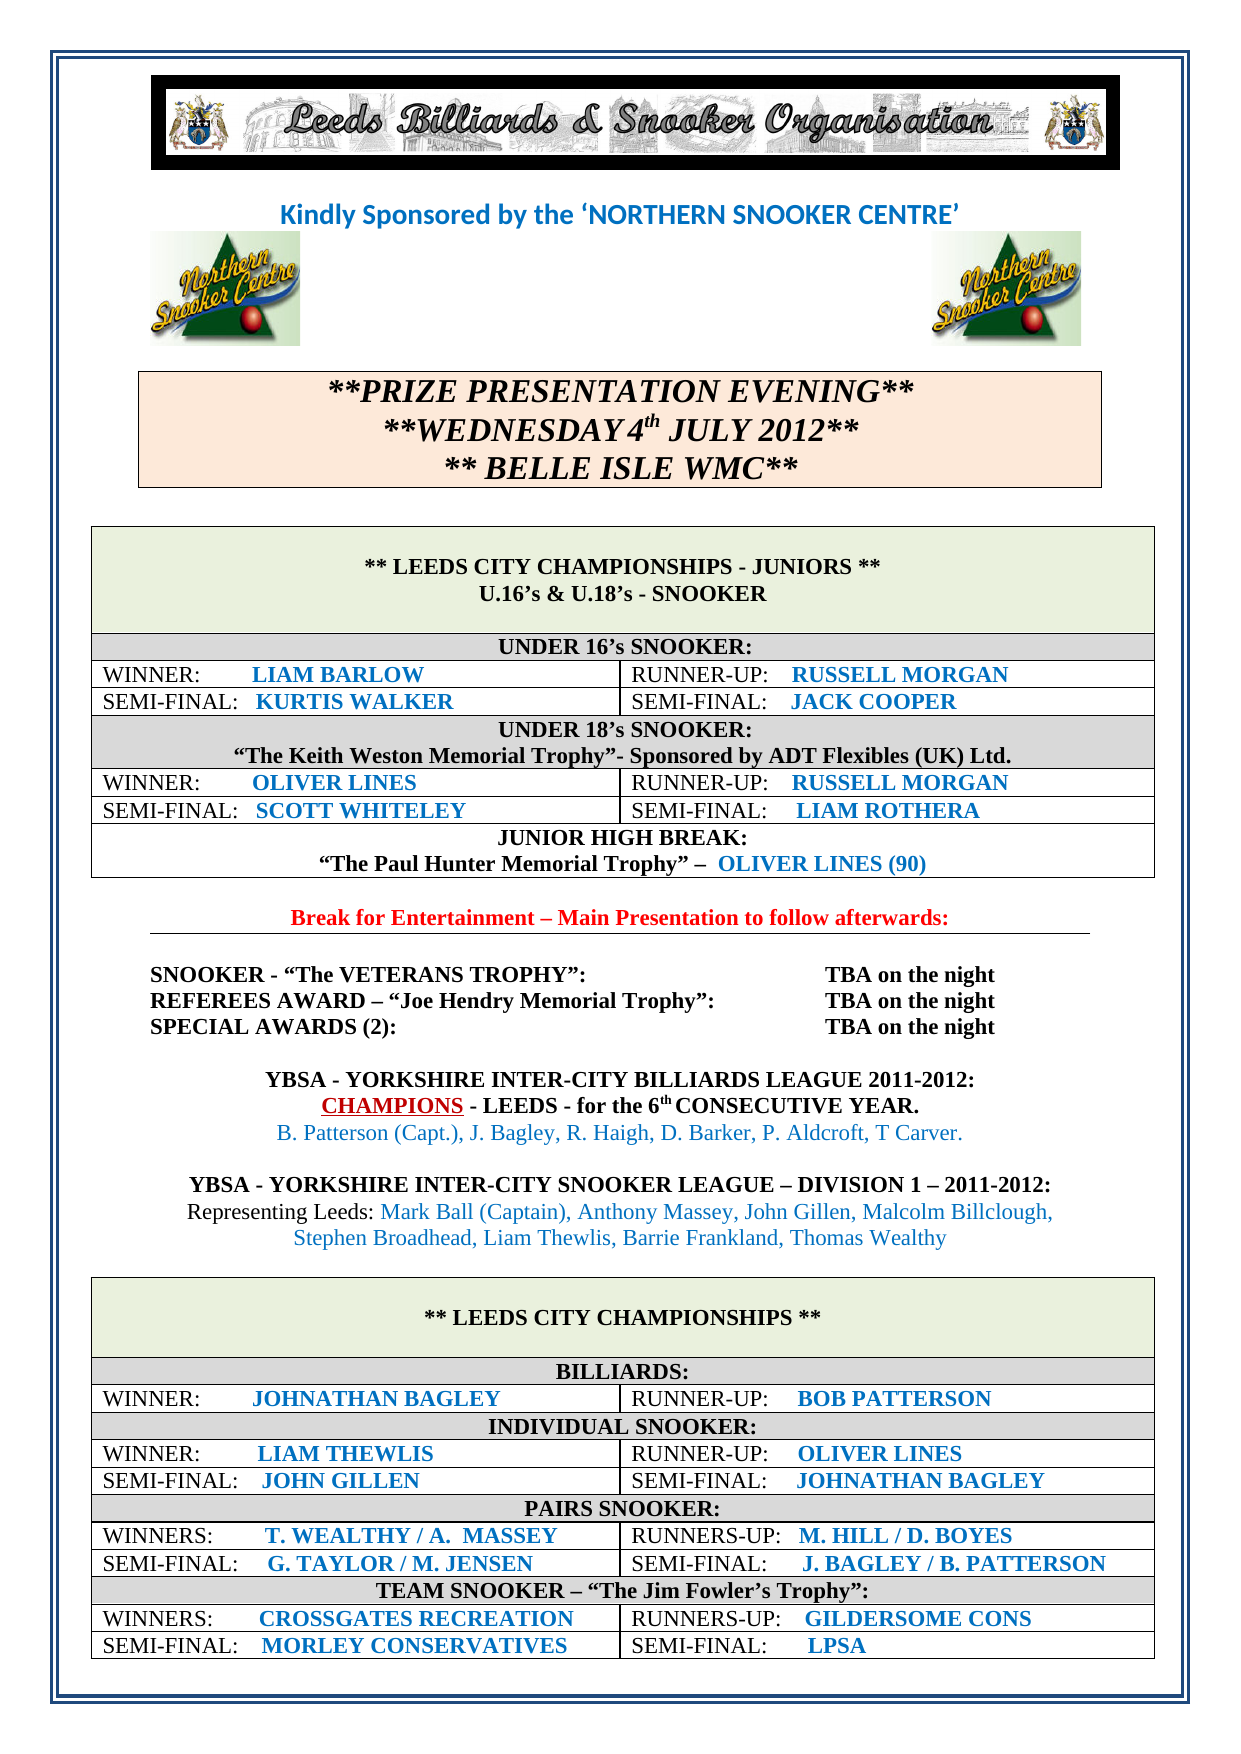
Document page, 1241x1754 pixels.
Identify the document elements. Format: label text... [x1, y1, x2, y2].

table_cell RUNNER-UP: BOB PATTERSON [621, 1385, 1154, 1412]
table_cell RUNNER-UP: RUSSELL MORGAN [621, 769, 1154, 796]
table_cell INDIVIDUAL SNOOKER: [92, 1413, 1154, 1439]
text Representing Leeds: Mark Ball (Captain), Anthony Massey, John Gillen, Malcolm Billclough, Stephen Broadhead, Liam Thewlis, Barrie Frankland, Thomas Wealthy [150, 1198, 1090, 1251]
table_cell SEMI-FINAL: LIAM ROTHERA [621, 797, 1154, 823]
table_cell RUNNER-UP: RUSSELL MORGAN [621, 661, 1154, 687]
table_cell BILLIARDS: [92, 1358, 1154, 1384]
table_cell SEMI-FINAL: JOHNATHAN BAGLEY [621, 1468, 1154, 1494]
table_cell RUNNERS-UP: M. HILL / D. BOYES [621, 1523, 1154, 1549]
table_cell UNDER 16’s SNOOKER: [92, 634, 1154, 660]
table_cell RUNNER-UP: OLIVER LINES [621, 1440, 1154, 1467]
table_cell RUNNERS-UP: GILDERSOME CONS [621, 1605, 1154, 1631]
table_cell SEMI-FINAL: J. BAGLEY / B. PATTERSON [621, 1550, 1154, 1576]
table_cell SEMI-FINAL: G. TAYLOR / M. JENSEN [92, 1550, 619, 1576]
text B. Patterson (Capt.), J. Bagley, R. Haigh, D. Barker, P. Aldcroft, T Carver. [150, 1119, 1090, 1145]
table_header ** LEEDS CITY CHAMPIONSHIPS ** [92, 1278, 1154, 1357]
picture [931, 231, 1082, 346]
table_cell WINNER: JOHNATHAN BAGLEY [92, 1385, 619, 1412]
table_cell JUNIOR HIGH BREAK: “The Paul Hunter Memorial Trophy” – OLIVER LINES (90) [92, 824, 1154, 877]
table_cell SEMI-FINAL: MORLEY CONSERVATIVES [92, 1632, 619, 1658]
table_cell SEMI-FINAL: JOHN GILLEN [92, 1468, 619, 1494]
table_cell WINNER: LIAM BARLOW [92, 661, 619, 687]
table_cell SEMI-FINAL: LPSA [621, 1632, 1154, 1658]
table_cell SEMI-FINAL: SCOTT WHITELEY [92, 797, 619, 823]
text CHAMPIONS - LEEDS - for the 6th CONSECUTIVE YEAR. [150, 1092, 1090, 1119]
text YBSA - YORKSHIRE INTER-CITY BILLIARDS LEAGUE 2011-2012: [150, 1066, 1090, 1092]
table_cell SEMI-FINAL: JACK COOPER [621, 688, 1154, 714]
text YBSA - YORKSHIRE INTER-CITY SNOOKER LEAGUE – DIVISION 1 – 2011-2012: [150, 1171, 1090, 1198]
text Break for Entertainment – Main Presentation to follow afterwards: [150, 904, 1090, 933]
table_header ** LEEDS CITY CHAMPIONSHIPS - JUNIORS ** U.16’s & U.18’s - SNOOKER [92, 527, 1154, 632]
text SNOOKER - “The VETERANS TROPHY”: TBA on the night [150, 961, 1090, 987]
table_cell WINNERS: CROSSGATES RECREATION [92, 1605, 619, 1631]
text SPECIAL AWARDS (2): TBA on the night [150, 1013, 1090, 1040]
table_cell SEMI-FINAL: KURTIS WALKER [92, 688, 619, 714]
picture [150, 231, 300, 346]
text Kindly Sponsored by the ‘NORTHERN SNOOKER CENTRE’ [150, 196, 1090, 231]
table_cell UNDER 18’s SNOOKER: “The Keith Weston Memorial Trophy”- Sponsored by ADT Flexibles (UK) Ltd. [92, 716, 1154, 768]
table_cell TEAM SNOOKER – “The Jim Fowler’s Trophy”: [92, 1577, 1154, 1603]
table_cell WINNER: LIAM THEWLIS [92, 1440, 619, 1467]
text REFEREES AWARD – “Joe Hendry Memorial Trophy”: TBA on the night [150, 987, 1090, 1013]
table_header **PRIZE PRESENTATION EVENING** **WEDNESDAY 4th JULY 2012** ** BELLE ISLE WMC** [139, 372, 1101, 487]
table_cell WINNER: OLIVER LINES [92, 769, 619, 796]
table_cell PAIRS SNOOKER: [92, 1495, 1154, 1521]
picture [166, 89, 1106, 155]
table_cell WINNERS: T. WEALTHY / A. MASSEY [92, 1523, 619, 1549]
